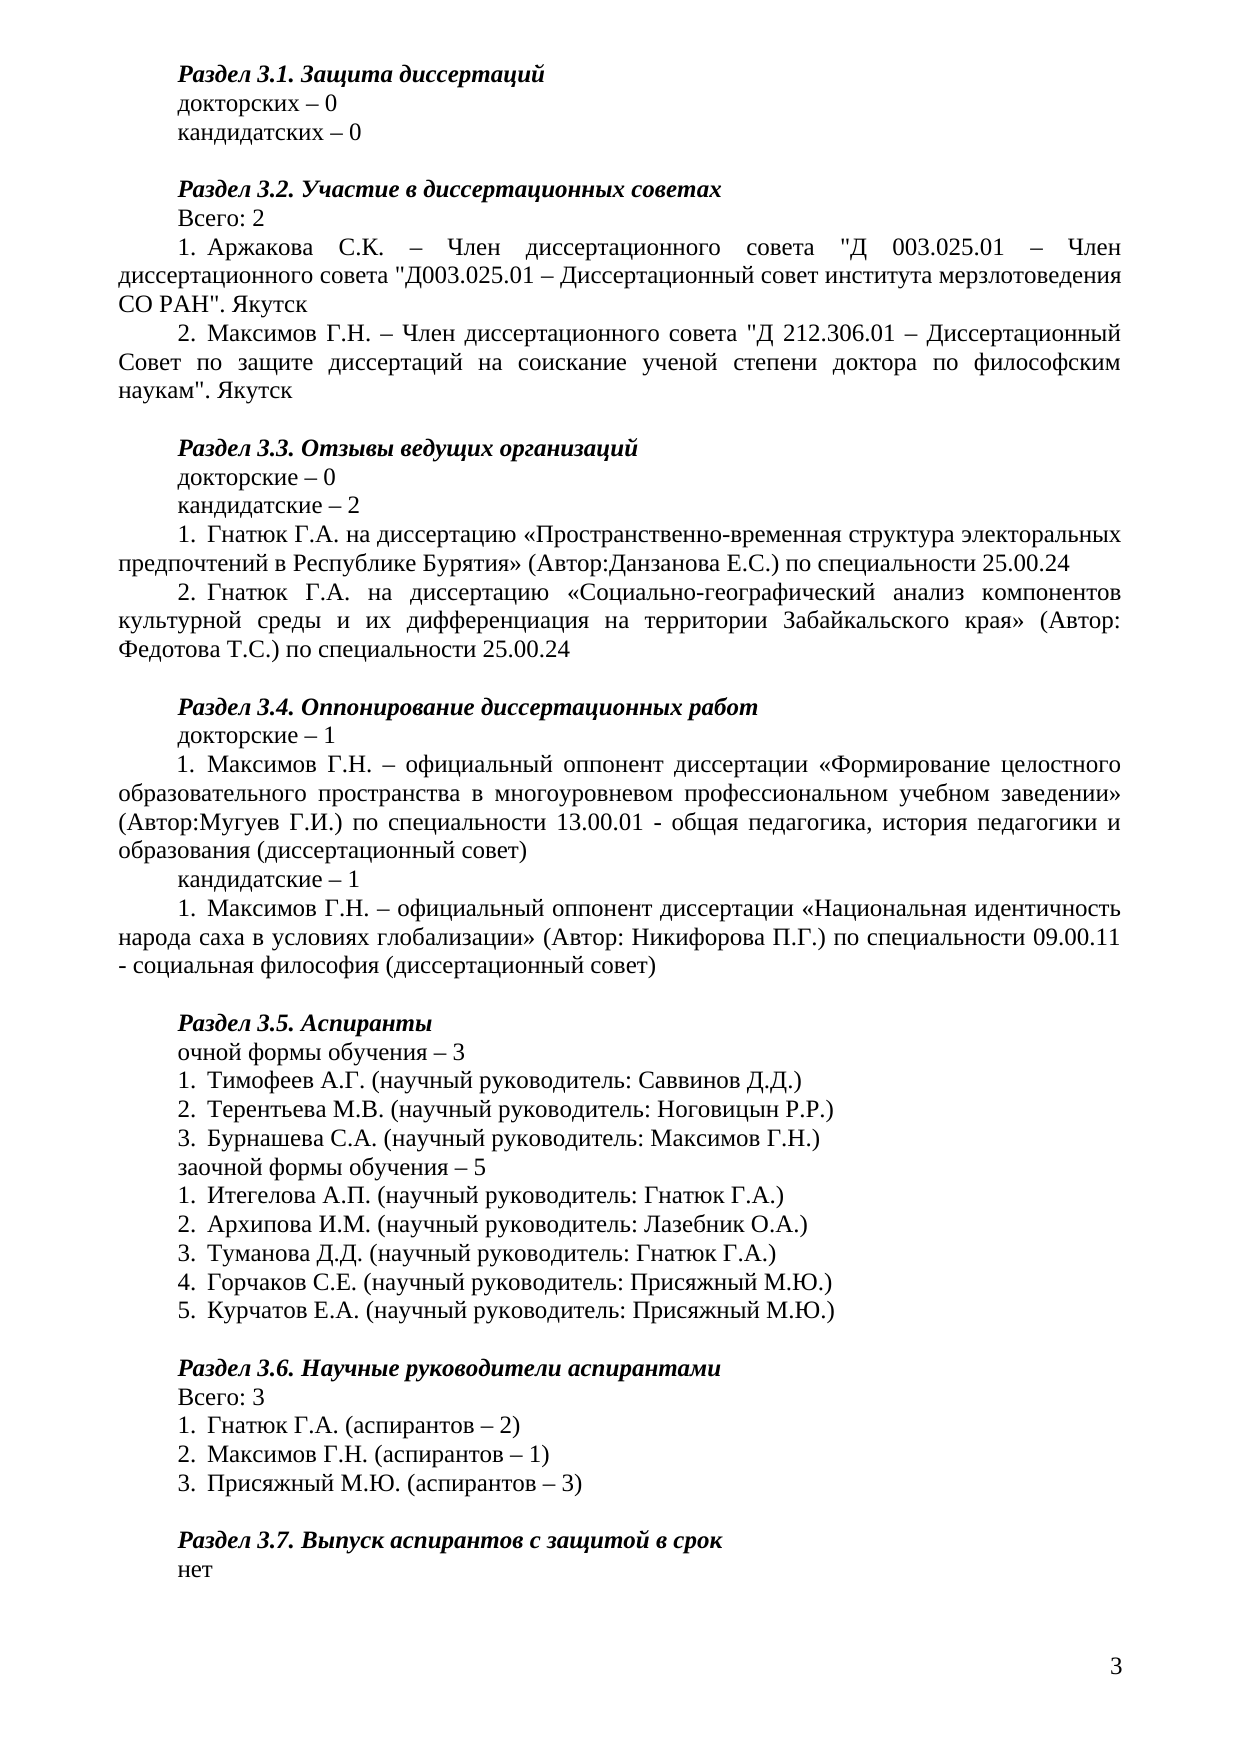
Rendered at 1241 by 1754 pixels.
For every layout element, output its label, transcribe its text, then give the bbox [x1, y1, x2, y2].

list Присяжный М.Ю. (аспирантов – 3) [177, 1468, 1122, 1497]
subtitle Всего: 3 [118, 1382, 1122, 1410]
subtitle Раздел 3.1. Защита диссертаций [118, 59, 1122, 88]
text нет [118, 1554, 1122, 1583]
list Терентьева М.В. (научный руководитель: Ноговицын Р.Р.) [177, 1094, 1122, 1123]
list Бурнашева С.А. (научный руководитель: Максимов Г.Н.) [177, 1123, 1122, 1152]
subtitle очной формы обучения – 3 [118, 1037, 1122, 1065]
subtitle кандидатские – 2 [118, 490, 1122, 519]
subtitle докторских – 0 [118, 88, 1122, 117]
list Горчаков С.Е. (научный руководитель: Присяжный М.Ю.) [177, 1267, 1122, 1295]
list Туманова Д.Д. (научный руководитель: Гнатюк Г.А.) [177, 1238, 1122, 1267]
list Гнатюк Г.А. на диссертацию «Пространственно-временная структура электоральных предпочтений в Республике Бурятия» (Автор:Данзанова Е.С.) по специальности 25.00.24 [118, 519, 1122, 577]
subtitle Раздел 3.2. Участие в диссертационных советах [118, 174, 1122, 203]
list Максимов Г.Н. – Член диссертационного совета "Д 212.306.01 – Диссертационный Совет по защите диссертаций на соискание ученой степени доктора по философским наукам". Якутск [118, 318, 1122, 404]
list Гнатюк Г.А. (аспирантов – 2) [177, 1410, 1122, 1439]
subtitle докторские – 1 [118, 720, 1122, 749]
subtitle докторские – 0 [118, 462, 1122, 490]
list Максимов Г.Н. – официальный оппонент диссертации «Национальная идентичность народа саха в условиях глобализации» (Автор: Никифорова П.Г.) по специальности 09.00.11 - социальная философия (диссертационный совет) [118, 893, 1122, 979]
list Аржакова С.К. – Член диссертационного совета "Д 003.025.01 – Член диссертационного совета "Д003.025.01 – Диссертационный совет института мерзлотоведения СО РАН". Якутск [118, 232, 1122, 318]
subtitle кандидатских – 0 [118, 117, 1122, 145]
list Итегелова А.П. (научный руководитель: Гнатюк Г.А.) [177, 1180, 1122, 1209]
subtitle Всего: 2 [118, 203, 1122, 232]
subtitle Раздел 3.7. Выпуск аспирантов с защитой в срок [118, 1525, 1122, 1554]
subtitle Раздел 3.4. Оппонирование диссертационных работ [118, 692, 1122, 720]
list Гнатюк Г.А. на диссертацию «Социально-географический анализ компонентов культурной среды и их дифференциация на территории Забайкальского края» (Автор: Федотова Т.С.) по специальности 25.00.24 [118, 577, 1122, 663]
subtitle Раздел 3.3. Отзывы ведущих организаций [118, 433, 1122, 462]
list Максимов Г.Н. – официальный оппонент диссертации «Формирование целостного образовательного пространства в многоуровневом профессиональном учебном заведении» (Автор:Мугуев Г.И.) по специальности 13.00.01 - общая педагогика, история педагогики и образования (диссертационный совет) [118, 749, 1122, 864]
list Максимов Г.Н. (аспирантов – 1) [177, 1439, 1122, 1468]
list Курчатов Е.А. (научный руководитель: Присяжный М.Ю.) [177, 1295, 1122, 1324]
list Тимофеев А.Г. (научный руководитель: Саввинов Д.Д.) [177, 1065, 1122, 1094]
subtitle Раздел 3.6. Научные руководители аспирантами [118, 1353, 1122, 1382]
subtitle заочной формы обучения – 5 [118, 1152, 1122, 1180]
list Архипова И.М. (научный руководитель: Лазебник О.А.) [177, 1209, 1122, 1238]
subtitle Раздел 3.5. Аспиранты [118, 1008, 1122, 1037]
subtitle кандидатские – 1 [118, 864, 1122, 893]
